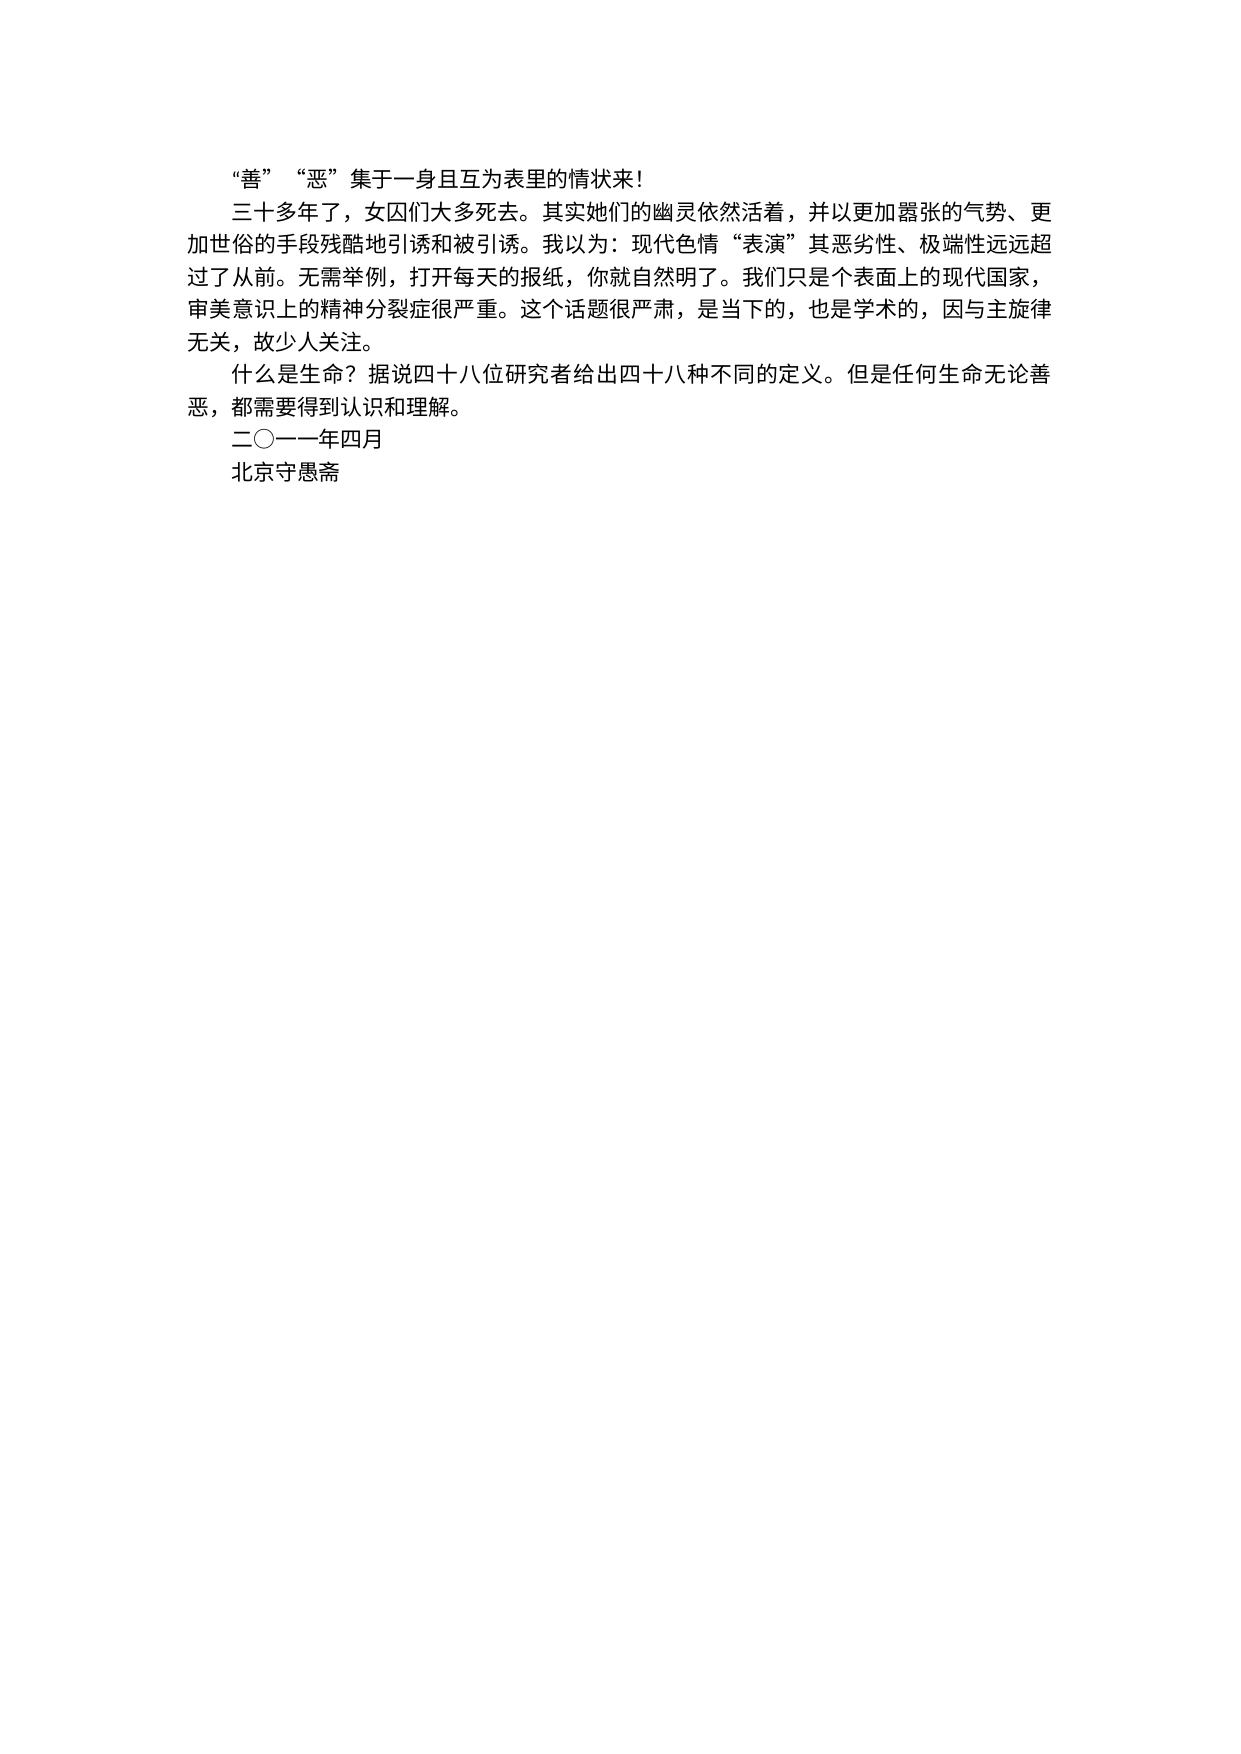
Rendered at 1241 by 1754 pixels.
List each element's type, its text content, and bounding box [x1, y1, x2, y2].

text “善”“恶”集于一身且互为表里的情状来！ [187, 162, 1053, 194]
text 三十多年了，女囚们大多死去。其实她们的幽灵依然活着，并以更加嚣张的气势、更加世俗的手段残酷地引诱和被引诱。我以为：现代色情“表演”其恶劣性、极端性远远超过了从前。无需举例，打开每天的报纸，你就自然明了。我们只是个表面上的现代国家，审美意识上的精神分裂症很严重。这个话题很严肃，是当下的，也是学术的，因与主旋律无关，故少人关注。 [187, 194, 1053, 357]
text 北京守愚斋 [187, 454, 1053, 487]
text 什么是生命？据说四十八位研究者给出四十八种不同的定义。但是任何生命无论善恶，都需要得到认识和理解。 [187, 357, 1053, 422]
text 二○一一年四月 [187, 422, 1053, 454]
